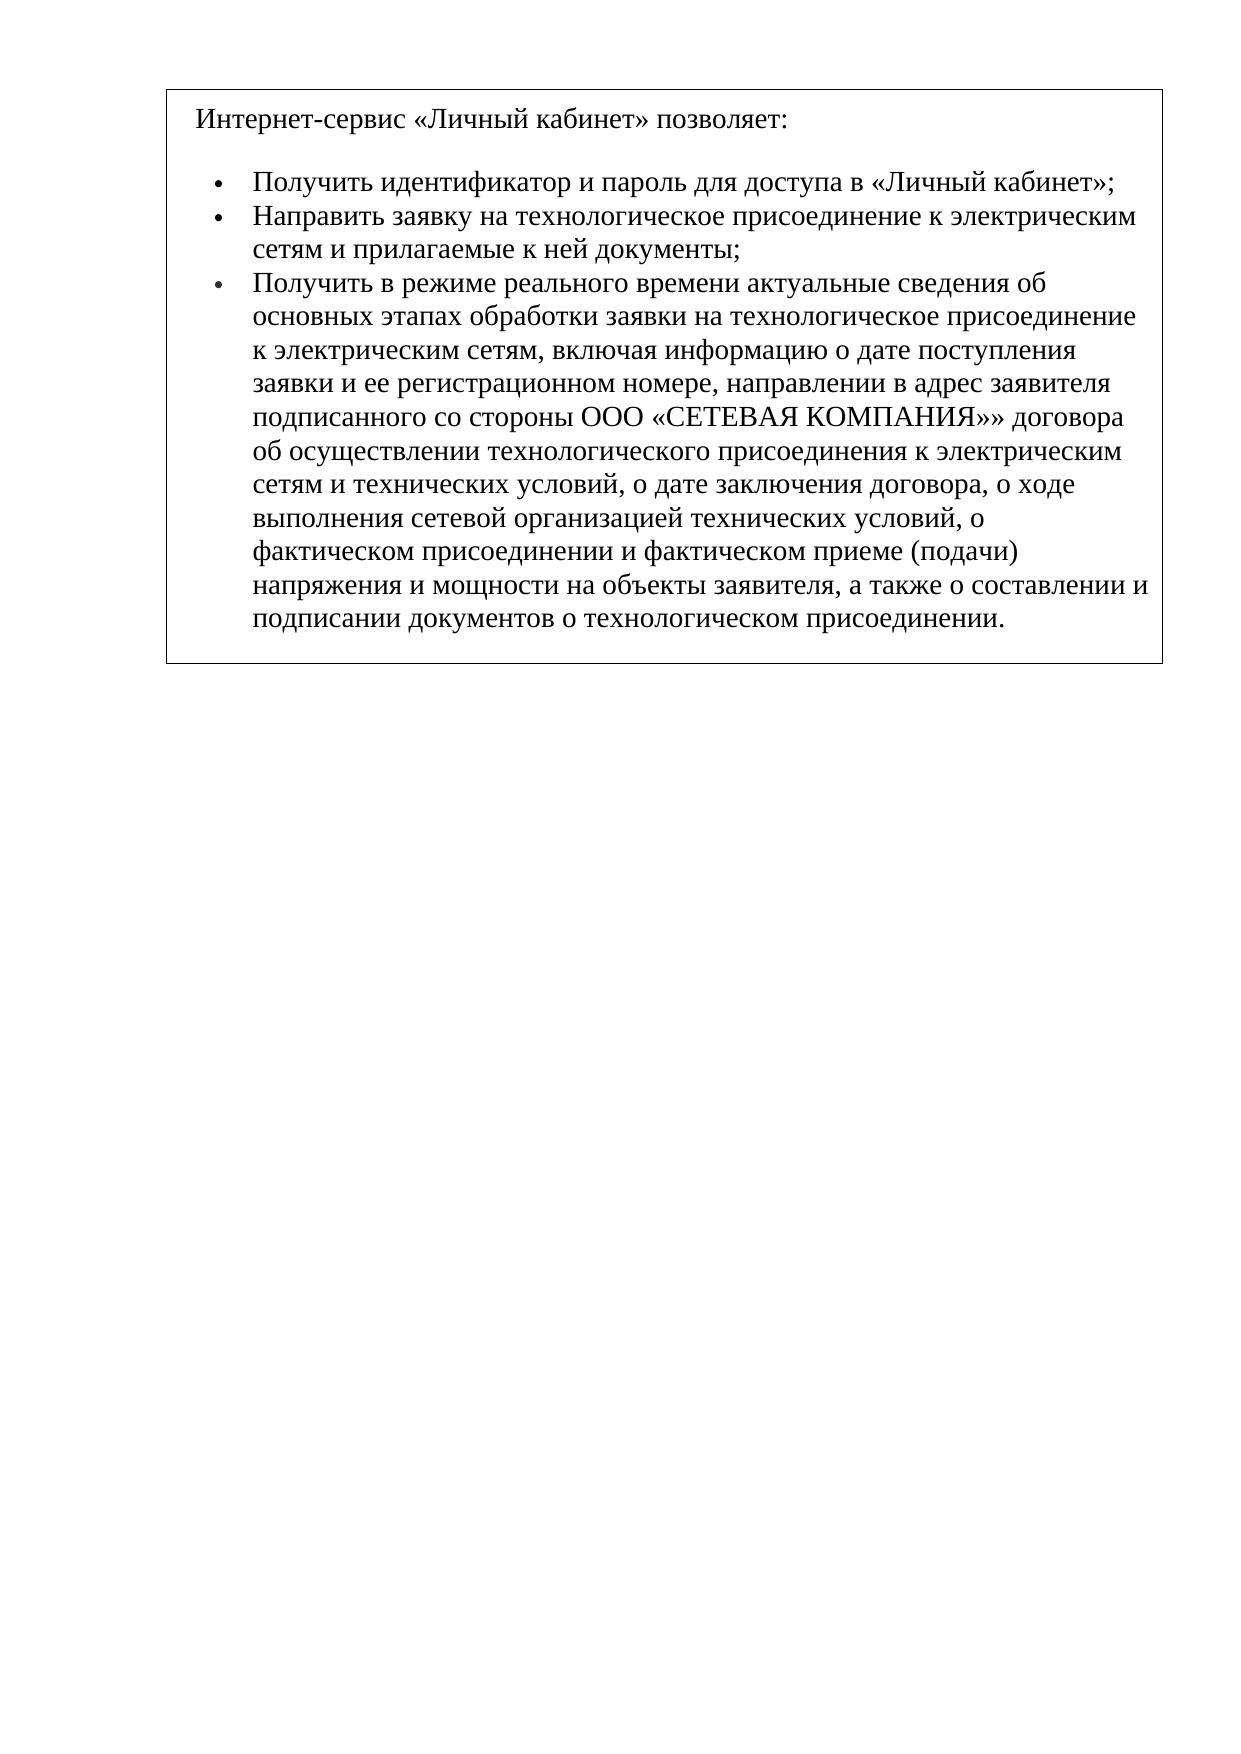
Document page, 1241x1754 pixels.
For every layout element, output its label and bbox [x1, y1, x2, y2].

table_cell [167, 90, 1162, 663]
